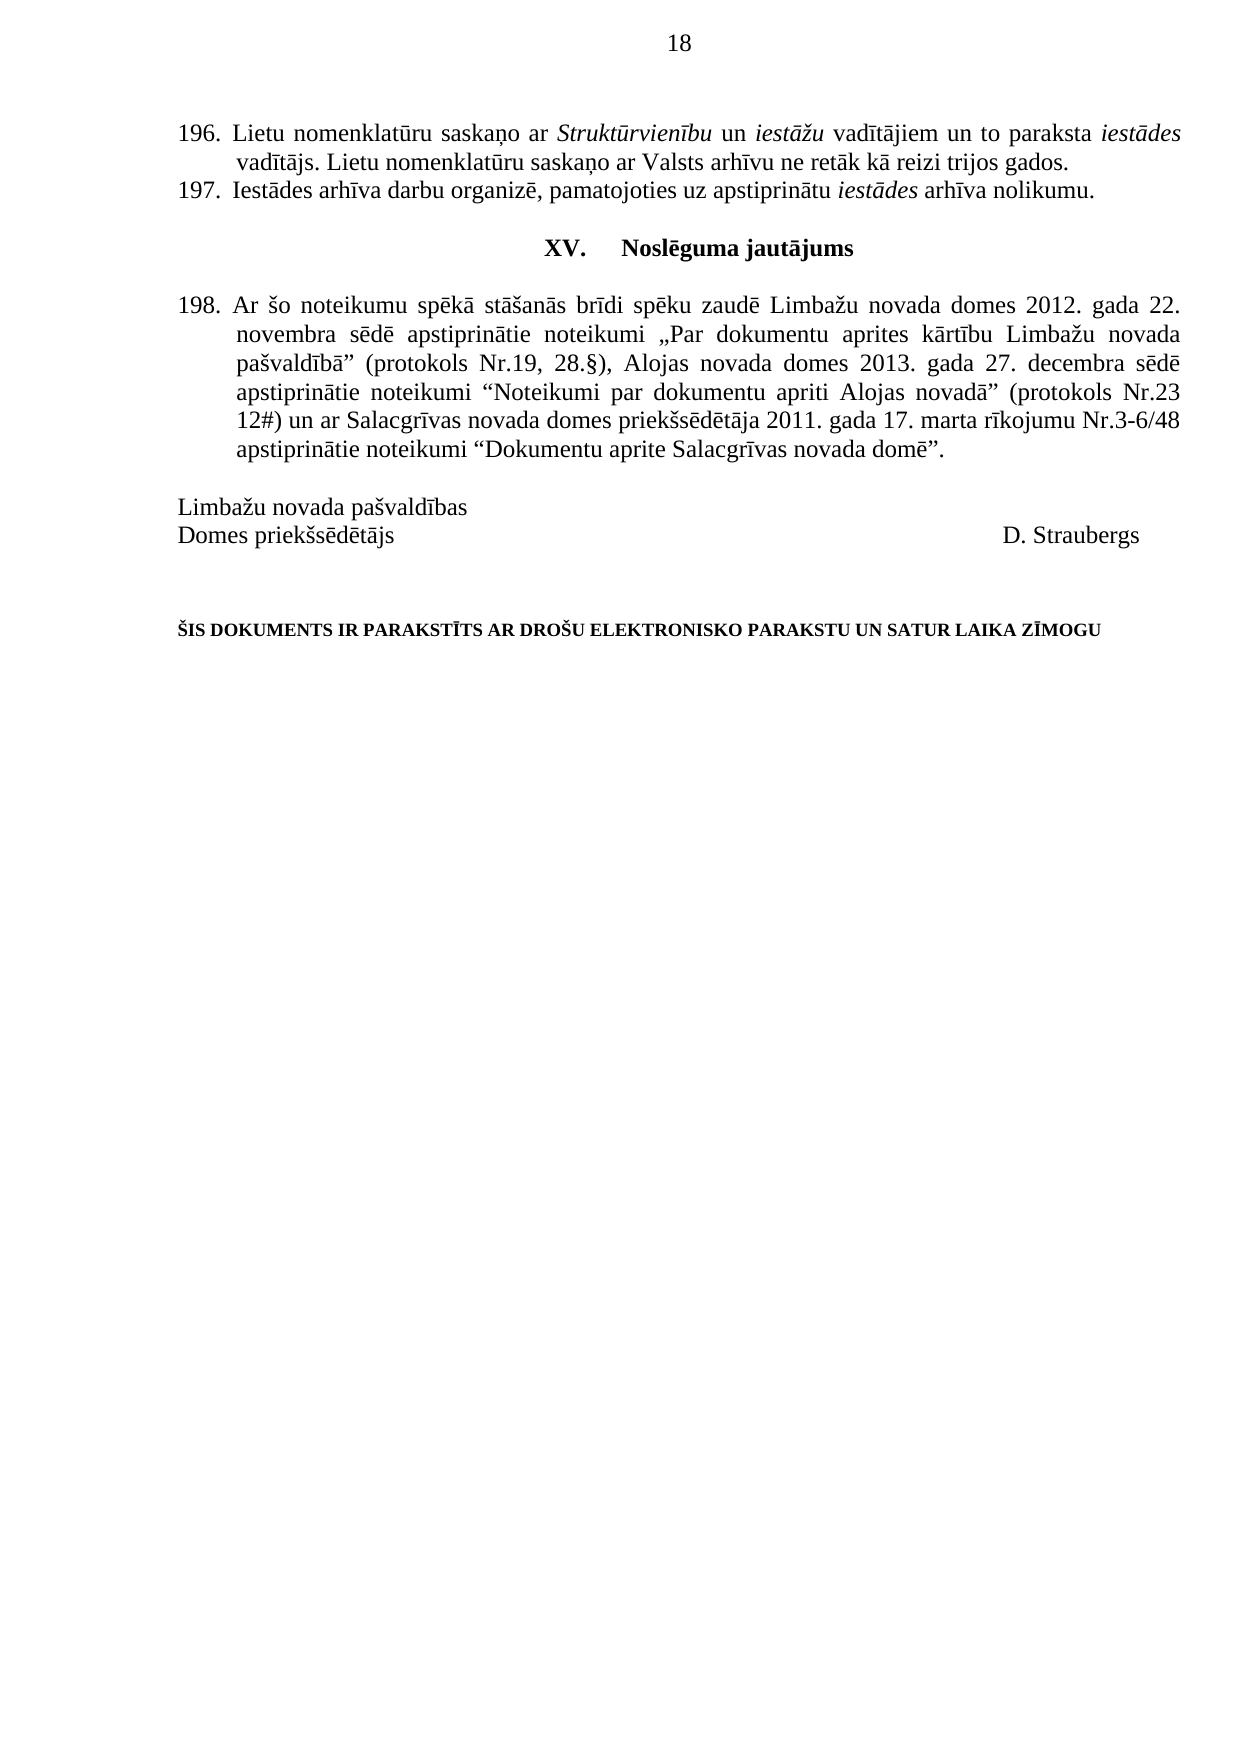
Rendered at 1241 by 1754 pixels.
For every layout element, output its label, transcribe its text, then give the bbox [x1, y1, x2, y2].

list Noslēguma jautājums [544, 233, 1181, 262]
text ŠIS DOKUMENTS IR PARAKSTĪTS AR DROŠU ELEKTRONISKO PARAKSTU UN SATUR LAIKA ZĪMOGU [177, 619, 1181, 641]
list Ar šo noteikumu spēkā stāšanās brīdi spēku zaudē Limbažu novada domes 2012. gada 22. novembra sēdē apstiprinātie noteikumi „Par dokumentu aprites kārtību Limbažu novada pašvaldībā” (protokols Nr.19, 28.§), Alojas novada domes 2013. gada 27. decembra sēdē apstiprinātie noteikumi “Noteikumi par dokumentu apriti Alojas novadā” (protokols Nr.23 12#) un ar Salacgrīvas novada domes priekšsēdētāja 2011. gada 17. marta rīkojumu Nr.3-6/48 apstiprinātie noteikumi “Dokumentu aprite Salacgrīvas novada domē”. [177, 291, 1181, 463]
text Limbažu novada pašvaldības [177, 492, 1181, 521]
list Iestādes arhīva darbu organizē, pamatojoties uz apstiprinātu iestādes arhīva nolikumu. [177, 176, 1181, 204]
text Domes priekšsēdētājs D. Straubergs [177, 521, 1181, 549]
list Lietu nomenklatūru saskaņo ar Struktūrvienību un iestāžu vadītājiem un to paraksta iestādes vadītājs. Lietu nomenklatūru saskaņo ar Valsts arhīvu ne retāk kā reizi trijos gados. [177, 118, 1181, 176]
